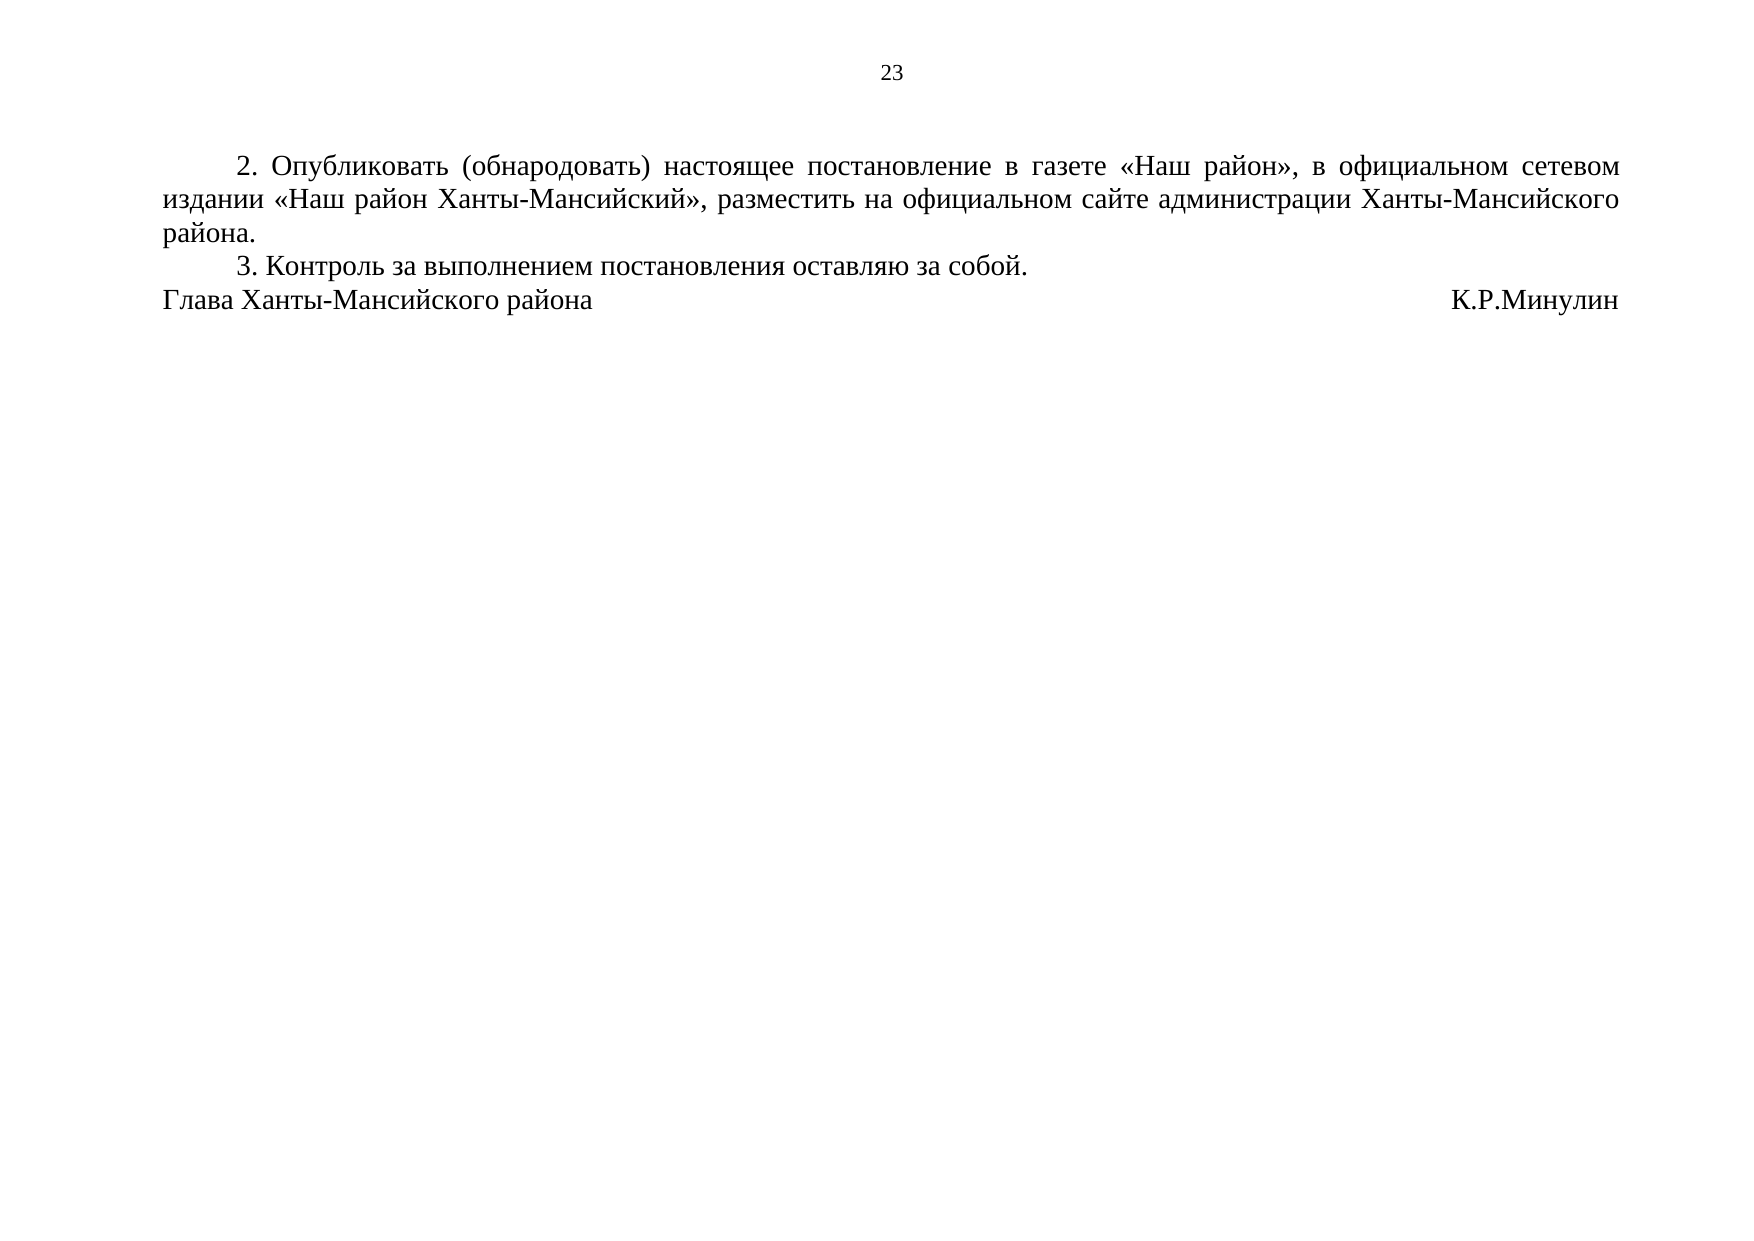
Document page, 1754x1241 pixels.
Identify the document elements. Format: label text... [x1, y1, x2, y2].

text 2. Опубликовать (обнародовать) настоящее постановление в газете «Наш район», в официальном сетевом издании «Наш район Ханты-Мансийский», разместить на официальном сайте администрации Ханты-Мансийского района. [162, 148, 1621, 248]
text Глава Ханты-Мансийского района К.Р.Минулин [162, 282, 1621, 315]
text 3. Контроль за выполнением постановления оставляю за собой. [162, 248, 1621, 282]
